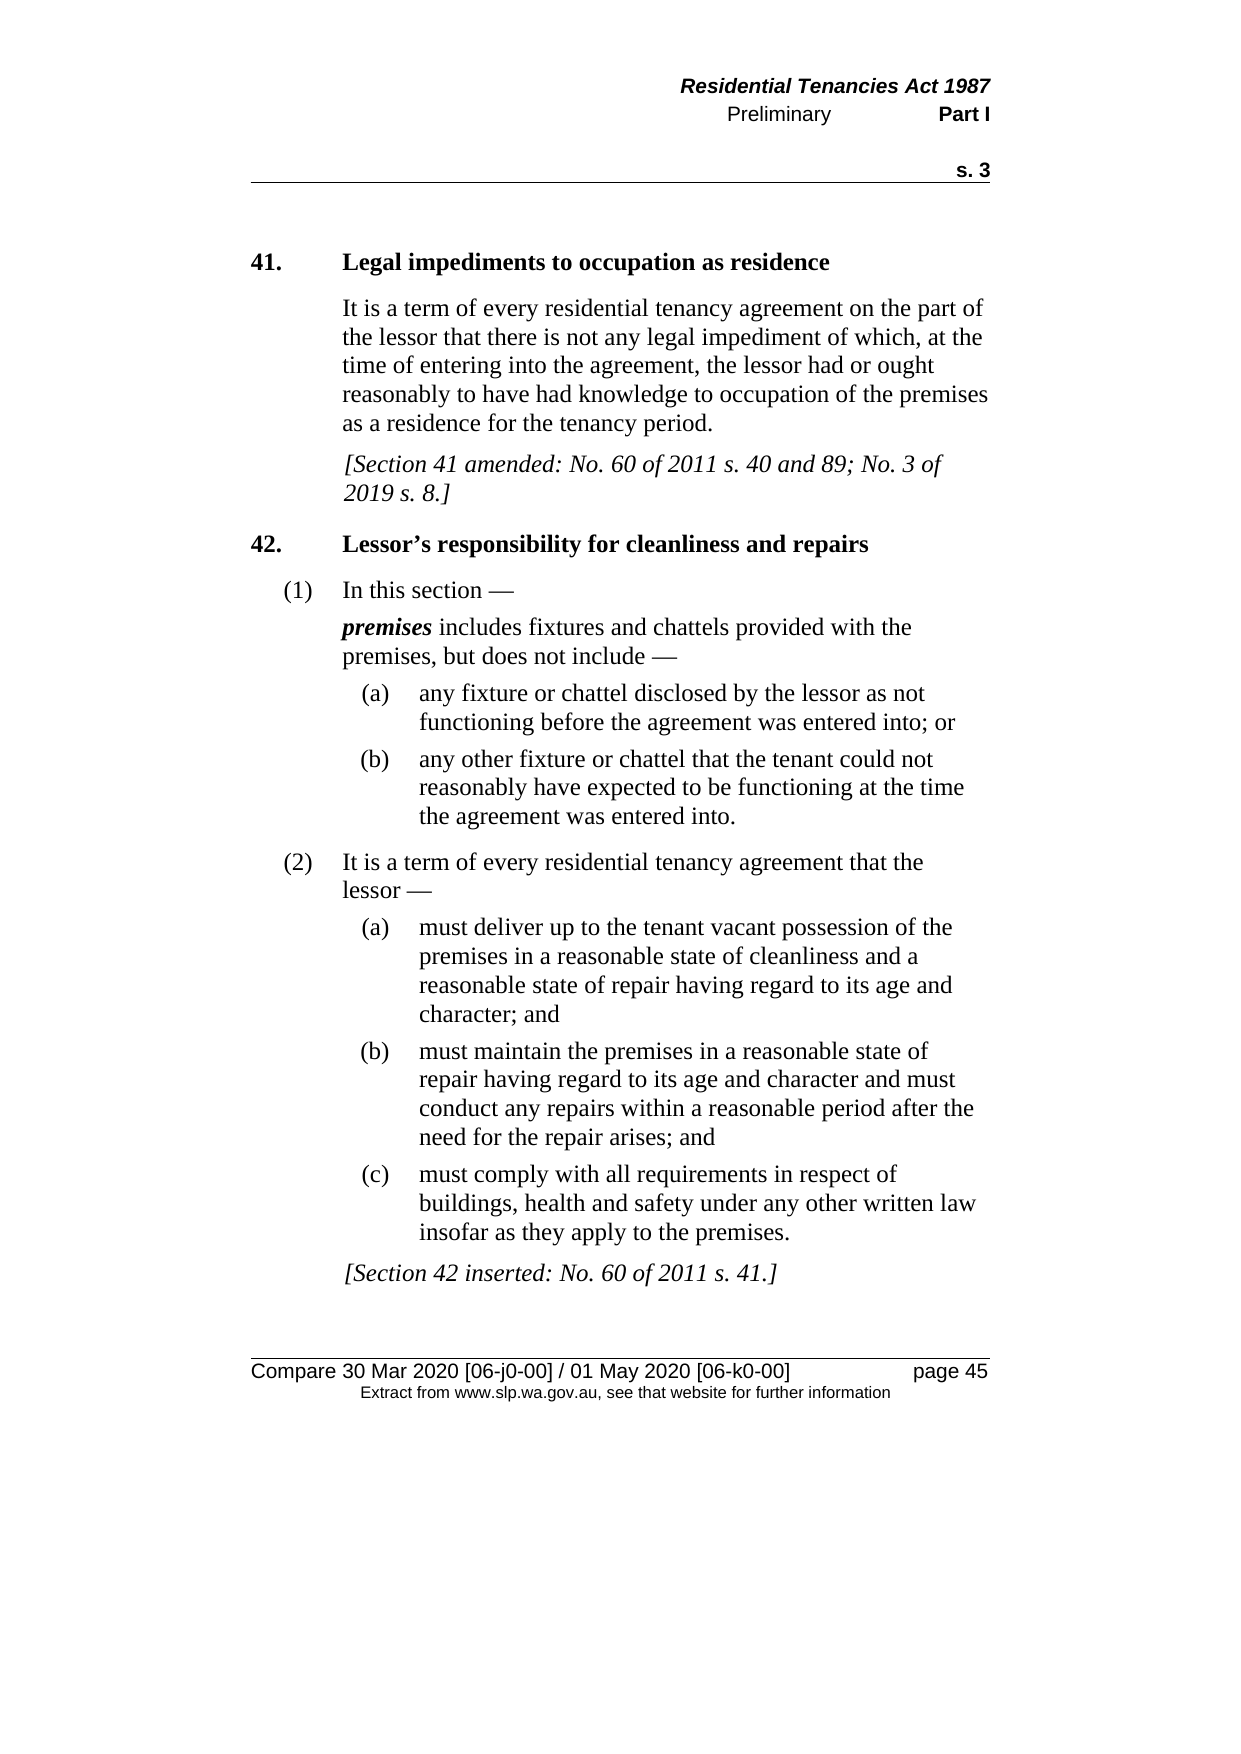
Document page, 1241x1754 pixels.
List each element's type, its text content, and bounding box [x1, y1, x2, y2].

text It is a term of every residential tenancy agreement on the part of the lessor that there is not any legal impediment of which, at the time of entering into the agreement, the lessor had or ought reasonably to have had knowledge to occupation of the premises as a residence for the tenancy period. [251, 293, 990, 437]
text [Section 41 amended: No. 60 of 2011 s. 40 and 89; No. 3 of 2019 s. 8.] [251, 449, 990, 507]
text (a) must deliver up to the tenant vacant possession of the premises in a reasonable state of cleanliness and a reasonable state of repair having regard to its age and character; and [251, 912, 990, 1027]
subtitle 41. Legal impediments to occupation as residence [251, 247, 990, 276]
text premises includes fixtures and chattels provided with the premises, but does not include — [251, 612, 990, 669]
text [Section 42 inserted: No. 60 of 2011 s. 41.] [251, 1258, 990, 1287]
text (2) It is a term of every residential tenancy agreement that the lessor — [251, 847, 990, 904]
text (c) must comply with all requirements in respect of buildings, health and safety under any other written law insofar as they apply to the premises. [251, 1159, 990, 1245]
text (b) any other fixture or chattel that the tenant could not reasonably have expected to be functioning at the time the agreement was entered into. [251, 744, 990, 830]
text (a) any fixture or chattel disclosed by the lessor as not functioning before the agreement was entered into; or [251, 678, 990, 735]
text (1) In this section — [251, 575, 990, 604]
subtitle 42. Lessor’s responsibility for cleanliness and repairs [251, 529, 990, 558]
text (b) must maintain the premises in a reasonable state of repair having regard to its age and character and must conduct any repairs within a reasonable period after the need for the repair arises; and [251, 1036, 990, 1151]
